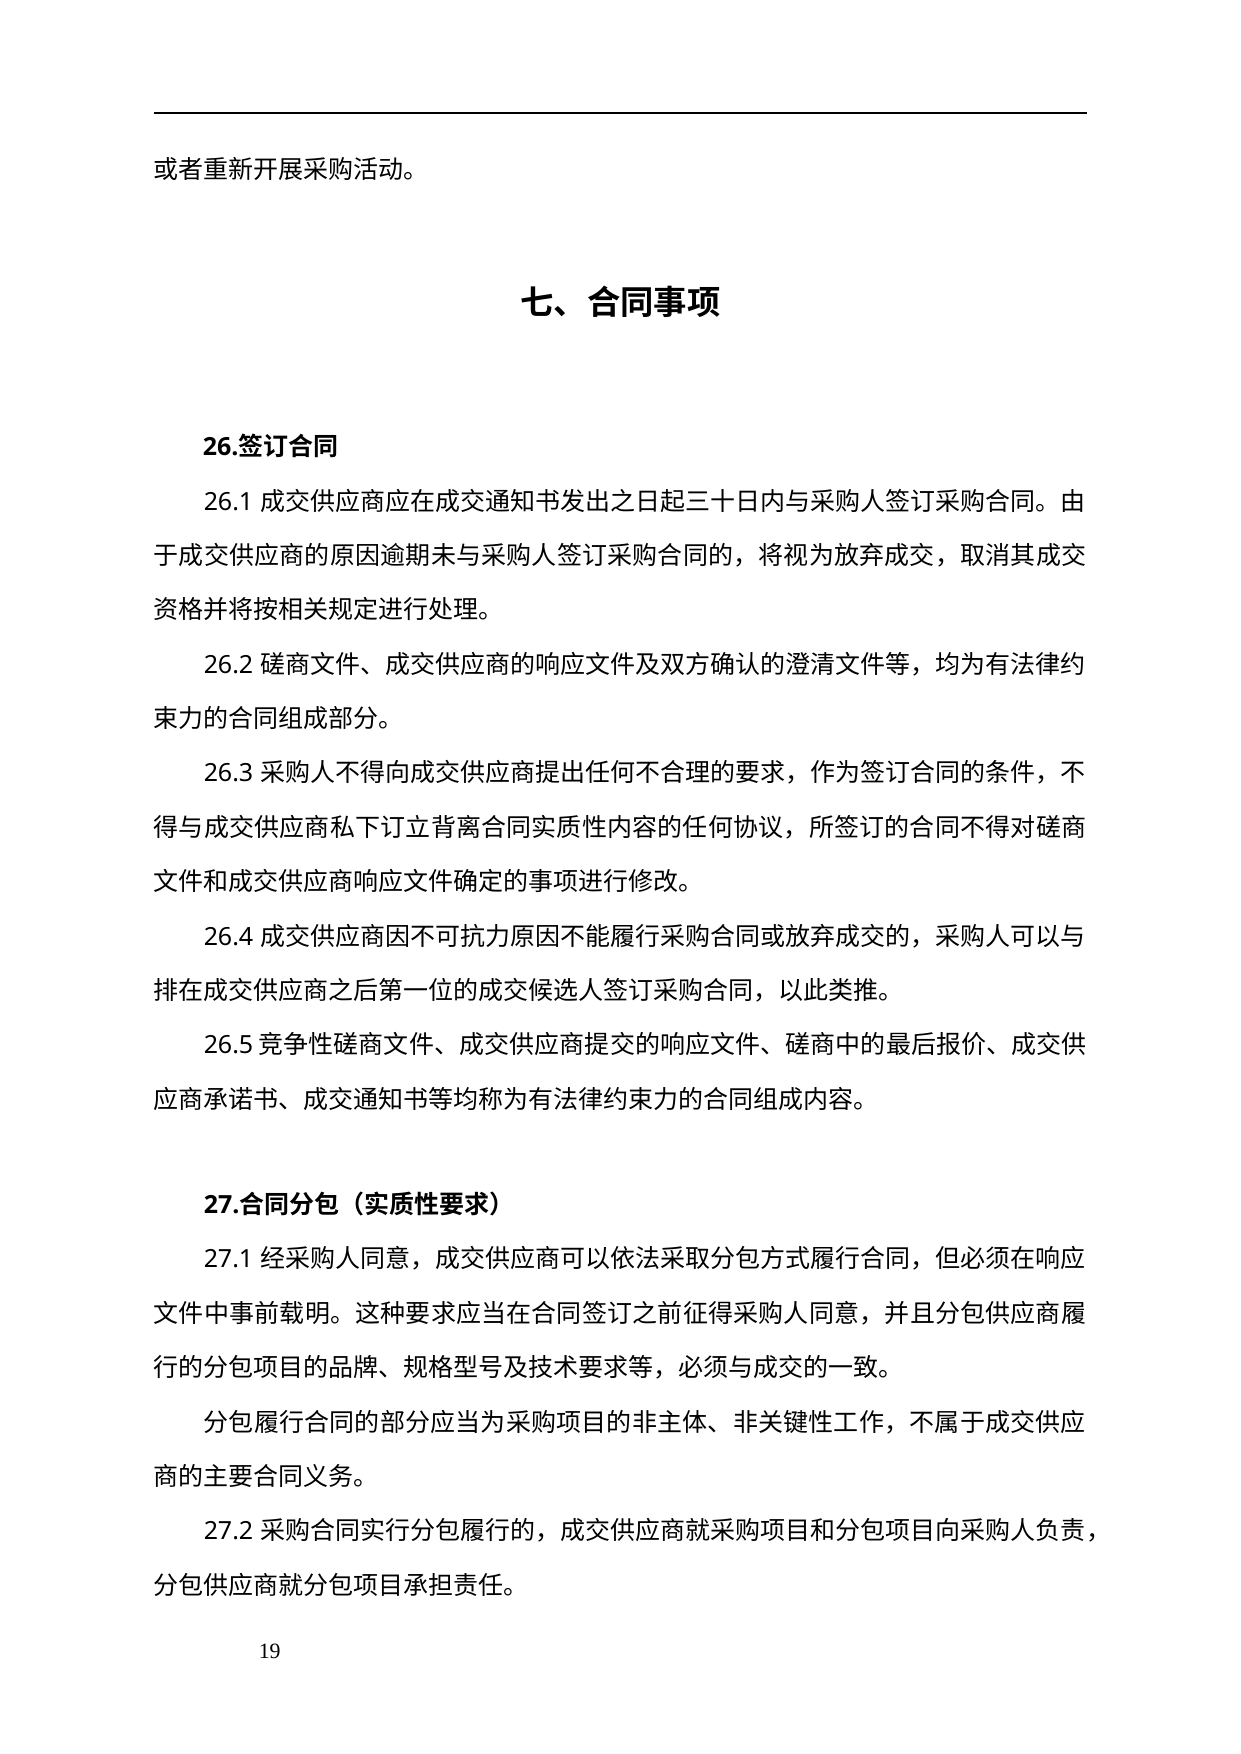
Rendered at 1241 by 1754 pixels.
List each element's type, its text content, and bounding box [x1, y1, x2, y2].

text 26.2 磋商文件、成交供应商的响应文件及双方确认的澄清文件等，均为有法律约束力的合同组成部分。 [153, 644, 1087, 735]
subtitle 七、合同事项 [153, 276, 1087, 324]
text 26.1 成交供应商应在成交通知书发出之日起三十日内与采购人签订采购合同。由于成交供应商的原因逾期未与采购人签订采购合同的，将视为放弃成交，取消其成交资格并将按相关规定进行处理。 [153, 481, 1087, 626]
text 26.4 成交供应商因不可抗力原因不能履行采购合同或放弃成交的，采购人可以与排在成交供应商之后第一位的成交候选人签订采购合同，以此类推。 [153, 916, 1087, 1007]
subtitle 26.签订合同 [153, 427, 1087, 463]
text 27.合同分包（实质性要求） [153, 1184, 1087, 1221]
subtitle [153, 150, 1087, 186]
text 26.3 采购人不得向成交供应商提出任何不合理的要求，作为签订合同的条件，不得与成交供应商私下订立背离合同实质性内容的任何协议，所签订的合同不得对磋商文件和成交供应商响应文件确定的事项进行修改。 [153, 753, 1087, 898]
text 26.5竞争性磋商文件、成交供应商提交的响应文件、磋商中的最后报价、成交供应商承诺书、成交通知书等均称为有法律约束力的合同组成内容。 [153, 1025, 1087, 1115]
text 27.1 经采购人同意，成交供应商可以依法采取分包方式履行合同，但必须在响应文件中事前载明。这种要求应当在合同签订之前征得采购人同意，并且分包供应商履行的分包项目的品牌、规格型号及技术要求等，必须与成交的一致。 [153, 1239, 1087, 1384]
text 分包履行合同的部分应当为采购项目的非主体、非关键性工作，不属于成交供应商的主要合同义务。 [153, 1402, 1087, 1493]
text 27.2 采购合同实行分包履行的，成交供应商就采购项目和分包项目向采购人负责，分包供应商就分包项目承担责任。 [153, 1511, 1087, 1601]
